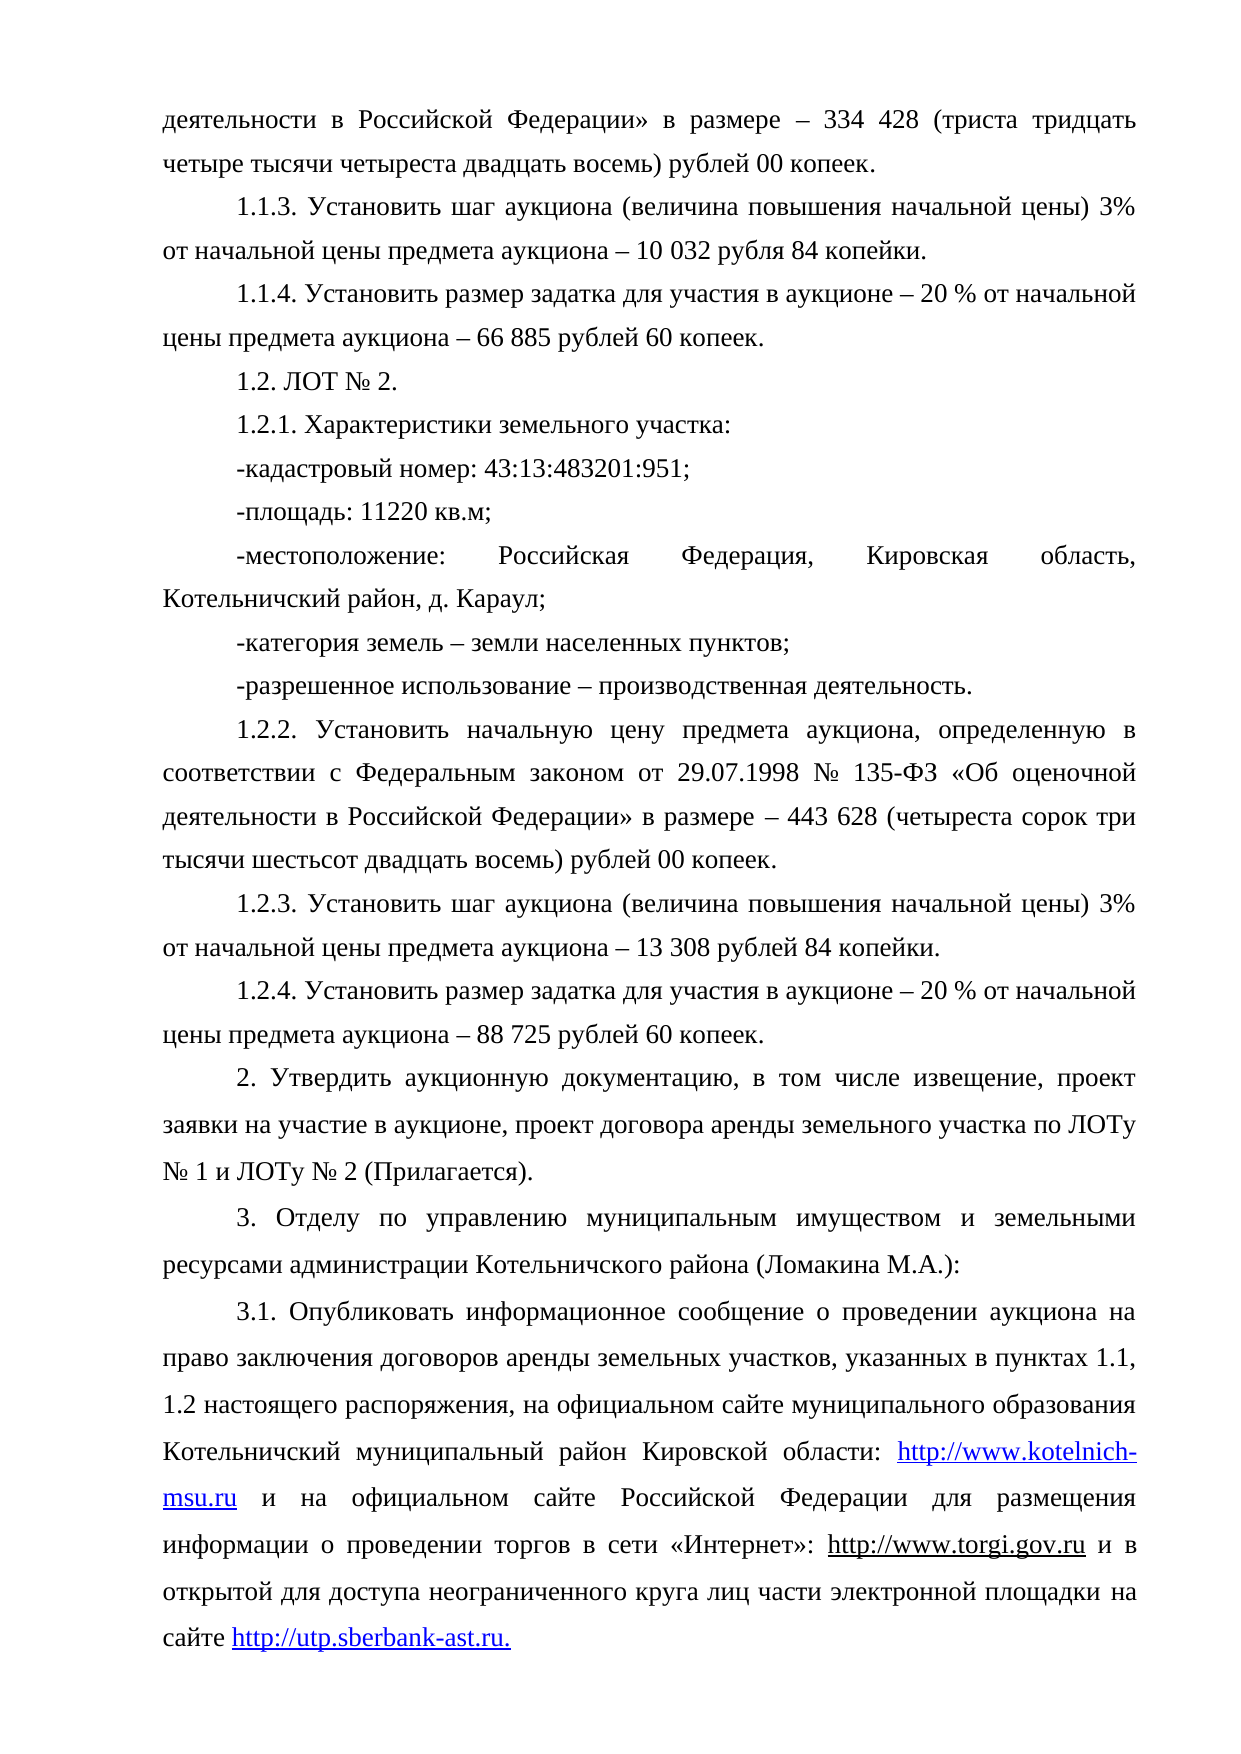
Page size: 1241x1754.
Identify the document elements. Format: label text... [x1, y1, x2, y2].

text 3.1. Опубликовать информационное сообщение о проведении аукциона на право заключения договоров аренды земельных участков, указанных в пунктах 1.1, 1.2 настоящего распоряжения, на официальном сайте муниципального образования Котельничский муниципальный район Кировской области: http://www.kotelnich-msu.ru и на официальном сайте Российской Федерации для размещения информации о проведении торгов в сети «Интернет»: http://www.torgi.gov.ru и в открытой для доступа неограниченного круга лиц части электронной площадки на сайте http://utp.sberbank-ast.ru. [162, 1295, 1137, 1652]
text 3. Отделу по управлению муниципальным имуществом и земельными ресурсами администрации Котельничского района (Ломакина М.А.): [162, 1201, 1137, 1279]
text 1.2.4. Установить размер задатка для участия в аукционе – 20 % от начальной цены предмета аукциона – 88 725 рублей 60 копеек. [162, 974, 1137, 1049]
text -кадастровый номер: 43:13:483201:951; [162, 452, 1137, 483]
text 2. Утвердить аукционную документацию, в том числе извещение, проект заявки на участие в аукционе, проект договора аренды земельного участка по ЛОТу № 1 и ЛОТу № 2 (Прилагается). [162, 1061, 1137, 1186]
text 1.2.3. Установить шаг аукциона (величина повышения начальной цены) 3% от начальной цены предмета аукциона – 13 308 рублей 84 копейки. [162, 887, 1137, 962]
text 1.2. ЛОТ № 2. [162, 365, 1137, 396]
text -разрешенное использование – производственная деятельность. [162, 669, 1137, 701]
text -категория земель – земли населенных пунктов; [162, 626, 1137, 657]
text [162, 103, 1137, 178]
text 1.1.3. Установить шаг аукциона (величина повышения начальной цены) 3% от начальной цены предмета аукциона – 10 032 рубля 84 копейки. [162, 191, 1137, 265]
text 1.2.1. Характеристики земельного участка: [162, 408, 1137, 439]
text 1.1.4. Установить размер задатка для участия в аукционе – 20 % от начальной цены предмета аукциона – 66 885 рублей 60 копеек. [162, 278, 1137, 352]
text -местоположение: Российская Федерация, Кировская область, Котельничский район, д. Караул; [162, 539, 1137, 613]
text 1.2.2. Установить начальную цену предмета аукциона, определенную в соответствии с Федеральным законом от 29.07.1998 № 135-ФЗ «Об оценочной деятельности в Российской Федерации» в размере – 443 628 (четыреста сорок три тысячи шестьсот двадцать восемь) рублей 00 копеек. [162, 713, 1137, 875]
text -площадь: 11220 кв.м; [162, 495, 1137, 526]
